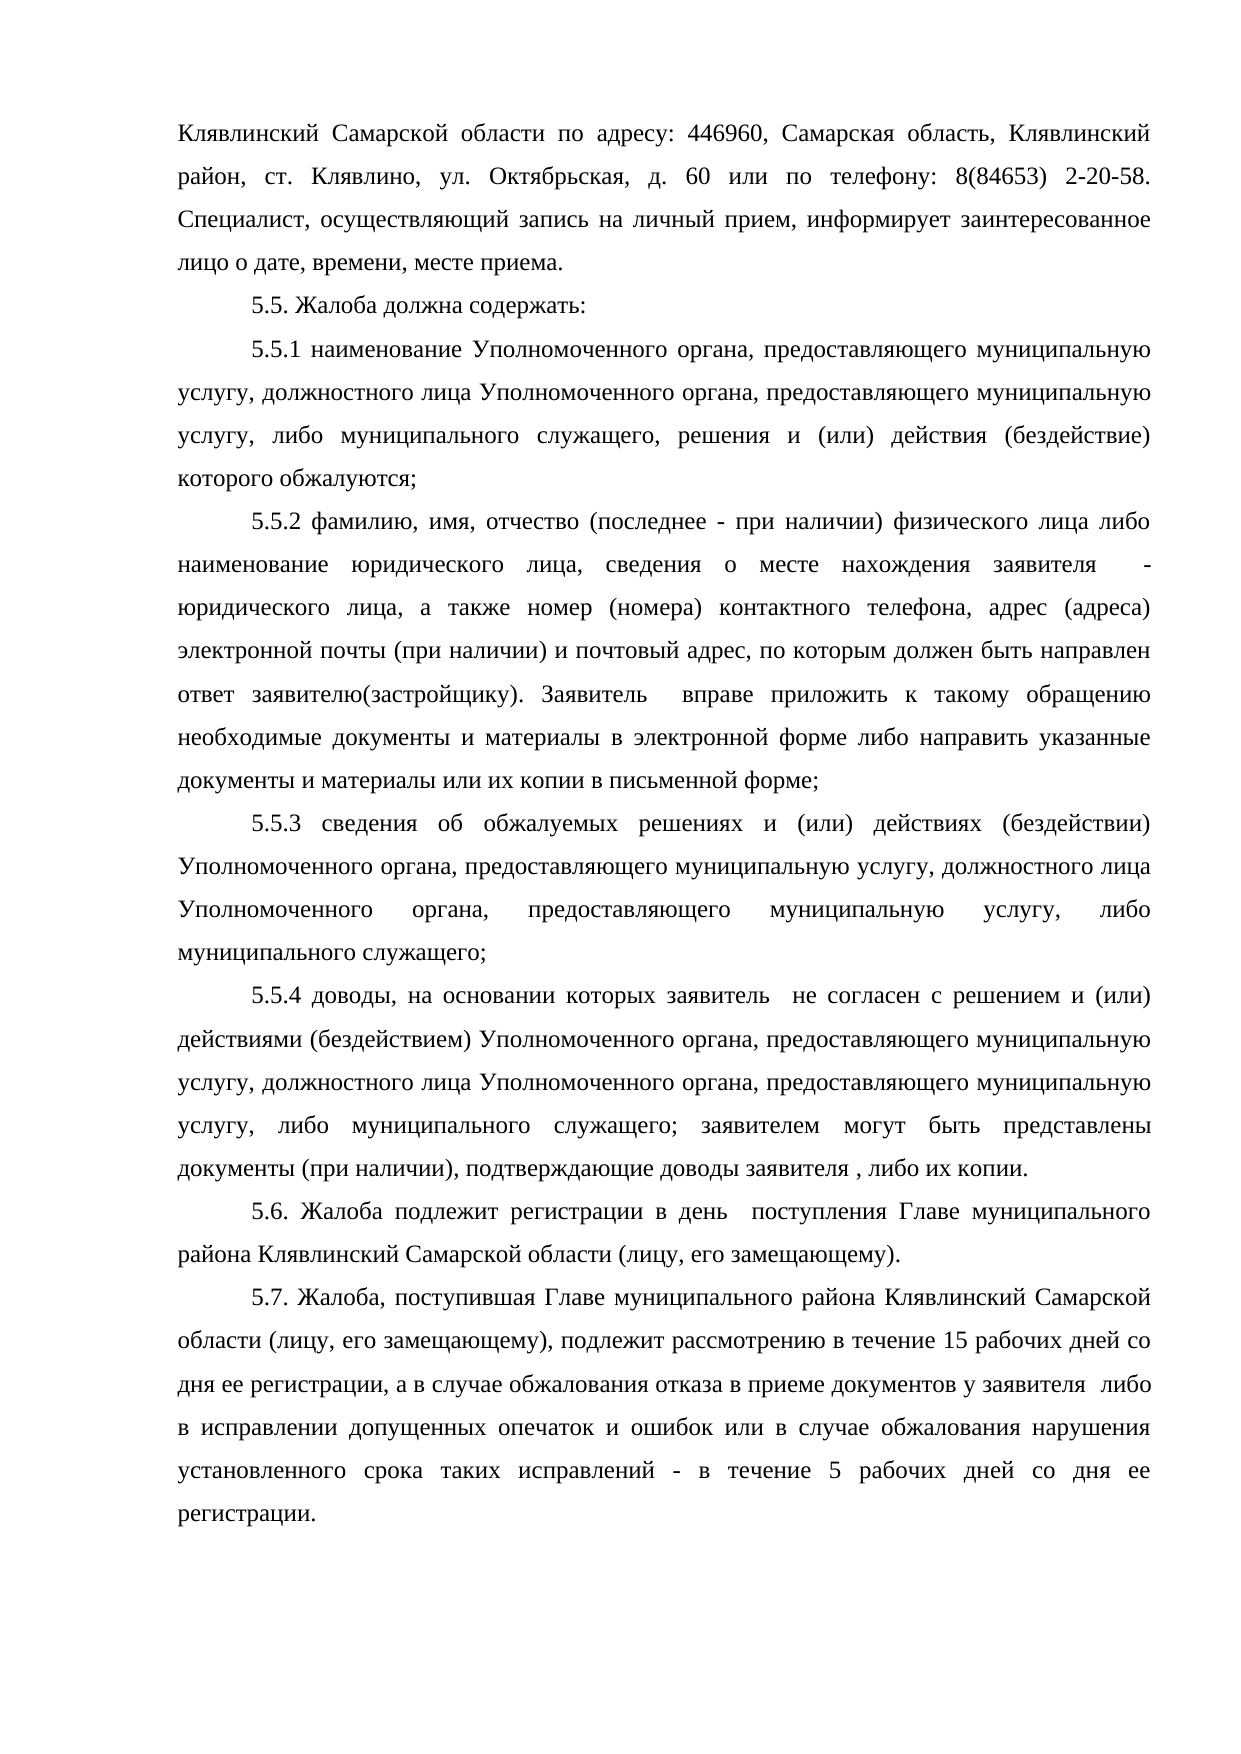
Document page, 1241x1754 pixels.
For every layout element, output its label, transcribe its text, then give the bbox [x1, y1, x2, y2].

text 5.5.1 наименование Уполномоченного органа, предоставляющего муниципальную услугу, должностного лица Уполномоченного органа, предоставляющего муниципальную услугу, либо муниципального служащего, решения и (или) действия (бездействие) которого обжалуются; [177, 334, 1152, 492]
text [177, 118, 1152, 276]
text 5.6. Жалоба подлежит регистрации в день поступления Главе муниципального района Клявлинский Самарской области (лицу, его замещающему). [177, 1196, 1152, 1268]
text 5.7. Жалоба, поступившая Главе муниципального района Клявлинский Самарской области (лицу, его замещающему), подлежит рассмотрению в течение 15 рабочих дней со дня ее регистрации, а в случае обжалования отказа в приеме документов у заявителя либо в исправлении допущенных опечаток и ошибок или в случае обжалования нарушения установленного срока таких исправлений - в течение 5 рабочих дней со дня ее регистрации. [177, 1282, 1152, 1527]
text 5.5. Жалоба должна содержать: [177, 291, 1152, 319]
text 5.5.2 фамилию, имя, отчество (последнее - при наличии) физического лица либо наименование юридического лица, сведения о месте нахождения заявителя - юридического лица, а также номер (номера) контактного телефона, адрес (адреса) электронной почты (при наличии) и почтовый адрес, по которым должен быть направлен ответ заявителю(застройщику). Заявитель вправе приложить к такому обращению необходимые документы и материалы в электронной форме либо направить указанные документы и материалы или их копии в письменной форме; [177, 506, 1152, 794]
text 5.5.3 сведения об обжалуемых решениях и (или) действиях (бездействии) Уполномоченного органа, предоставляющего муниципальную услугу, должностного лица Уполномоченного органа, предоставляющего муниципальную услугу, либо муниципального служащего; [177, 808, 1152, 966]
text 5.5.4 доводы, на основании которых заявитель не согласен с решением и (или) действиями (бездействием) Уполномоченного органа, предоставляющего муниципальную услугу, должностного лица Уполномоченного органа, предоставляющего муниципальную услугу, либо муниципального служащего; заявителем могут быть представлены документы (при наличии), подтверждающие доводы заявителя , либо их копии. [177, 981, 1152, 1182]
